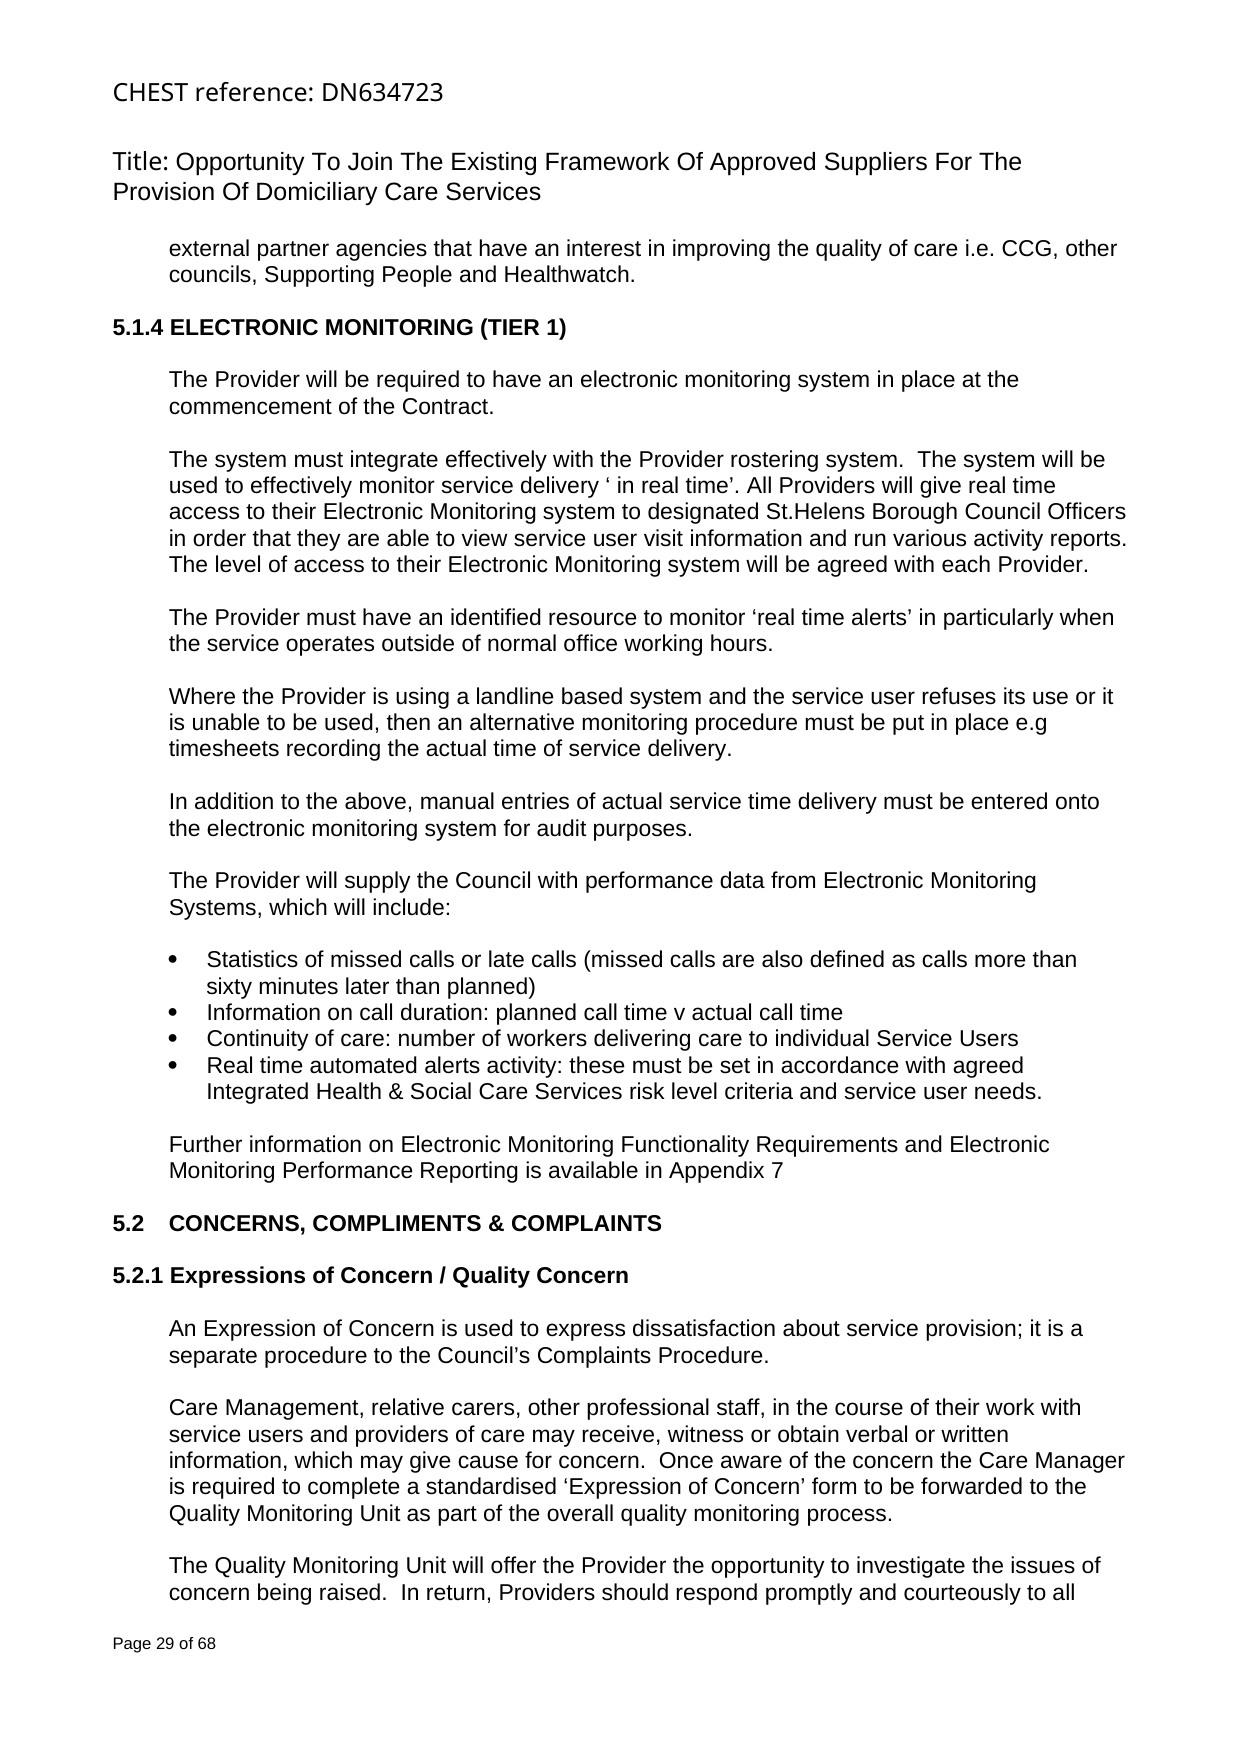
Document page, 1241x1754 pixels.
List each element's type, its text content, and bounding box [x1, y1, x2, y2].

text In addition to the above, manual entries of actual service time delivery must be entered onto the electronic monitoring system for audit purposes. [168, 788, 1128, 841]
text 5.1.4 ELECTRONIC MONITORING (TIER 1) [112, 314, 1128, 340]
text Where the Provider is using a landline based system and the service user refuses its use or it is unable to be used, then an alternative monitoring procedure must be put in place e.g timesheets recording the actual time of service delivery. [168, 683, 1128, 762]
list Real time automated alerts activity: these must be set in accordance with agreed Integrated Health & Social Care Services risk level criteria and service user needs. [168, 1052, 1128, 1104]
text The system must integrate effectively with the Provider rostering system. The system will be used to effectively monitor service delivery ‘ in real time’. All Providers will give real time access to their Electronic Monitoring system to designated St.Helens Borough Council Officers in order that they are able to view service user visit information and run various activity reports. The level of access to their Electronic Monitoring system will be agreed with each Provider. [168, 446, 1128, 577]
text 5.2.1 Expressions of Concern / Quality Concern [112, 1262, 1128, 1289]
text The Provider will be required to have an electronic monitoring system in place at the commencement of the Contract. [168, 366, 1128, 419]
text Care Management, relative carers, other professional staff, in the course of their work with service users and providers of care may receive, witness or obtain verbal or written information, which may give cause for concern. Once aware of the concern the Care Manager is required to complete a standardised ‘Expression of Concern’ form to be forwarded to the Quality Monitoring Unit as part of the overall quality monitoring process. [168, 1394, 1128, 1526]
text 5.2 CONCERNS, COMPLIMENTS & COMPLAINTS [112, 1210, 1128, 1236]
list Information on call duration: planned call time v actual call time [168, 999, 1128, 1025]
text The Provider must have an identified resource to monitor ‘real time alerts’ in particularly when the service operates outside of normal office working hours. [168, 604, 1128, 656]
text An Expression of Concern is used to express dissatisfaction about service provision; it is a separate procedure to the Council’s Complaints Procedure. [168, 1315, 1128, 1368]
text The Provider will supply the Council with performance data from Electronic Monitoring Systems, which will include: [168, 867, 1128, 920]
text Further information on Electronic Monitoring Functionality Requirements and Electronic Monitoring Performance Reporting is available in Appendix 7 [168, 1131, 1128, 1183]
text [168, 1552, 1128, 1605]
list Continuity of care: number of workers delivering care to individual Service Users [168, 1025, 1128, 1052]
list Statistics of missed calls or late calls (missed calls are also defined as calls more than sixty minutes later than planned) [168, 946, 1128, 999]
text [168, 235, 1128, 287]
